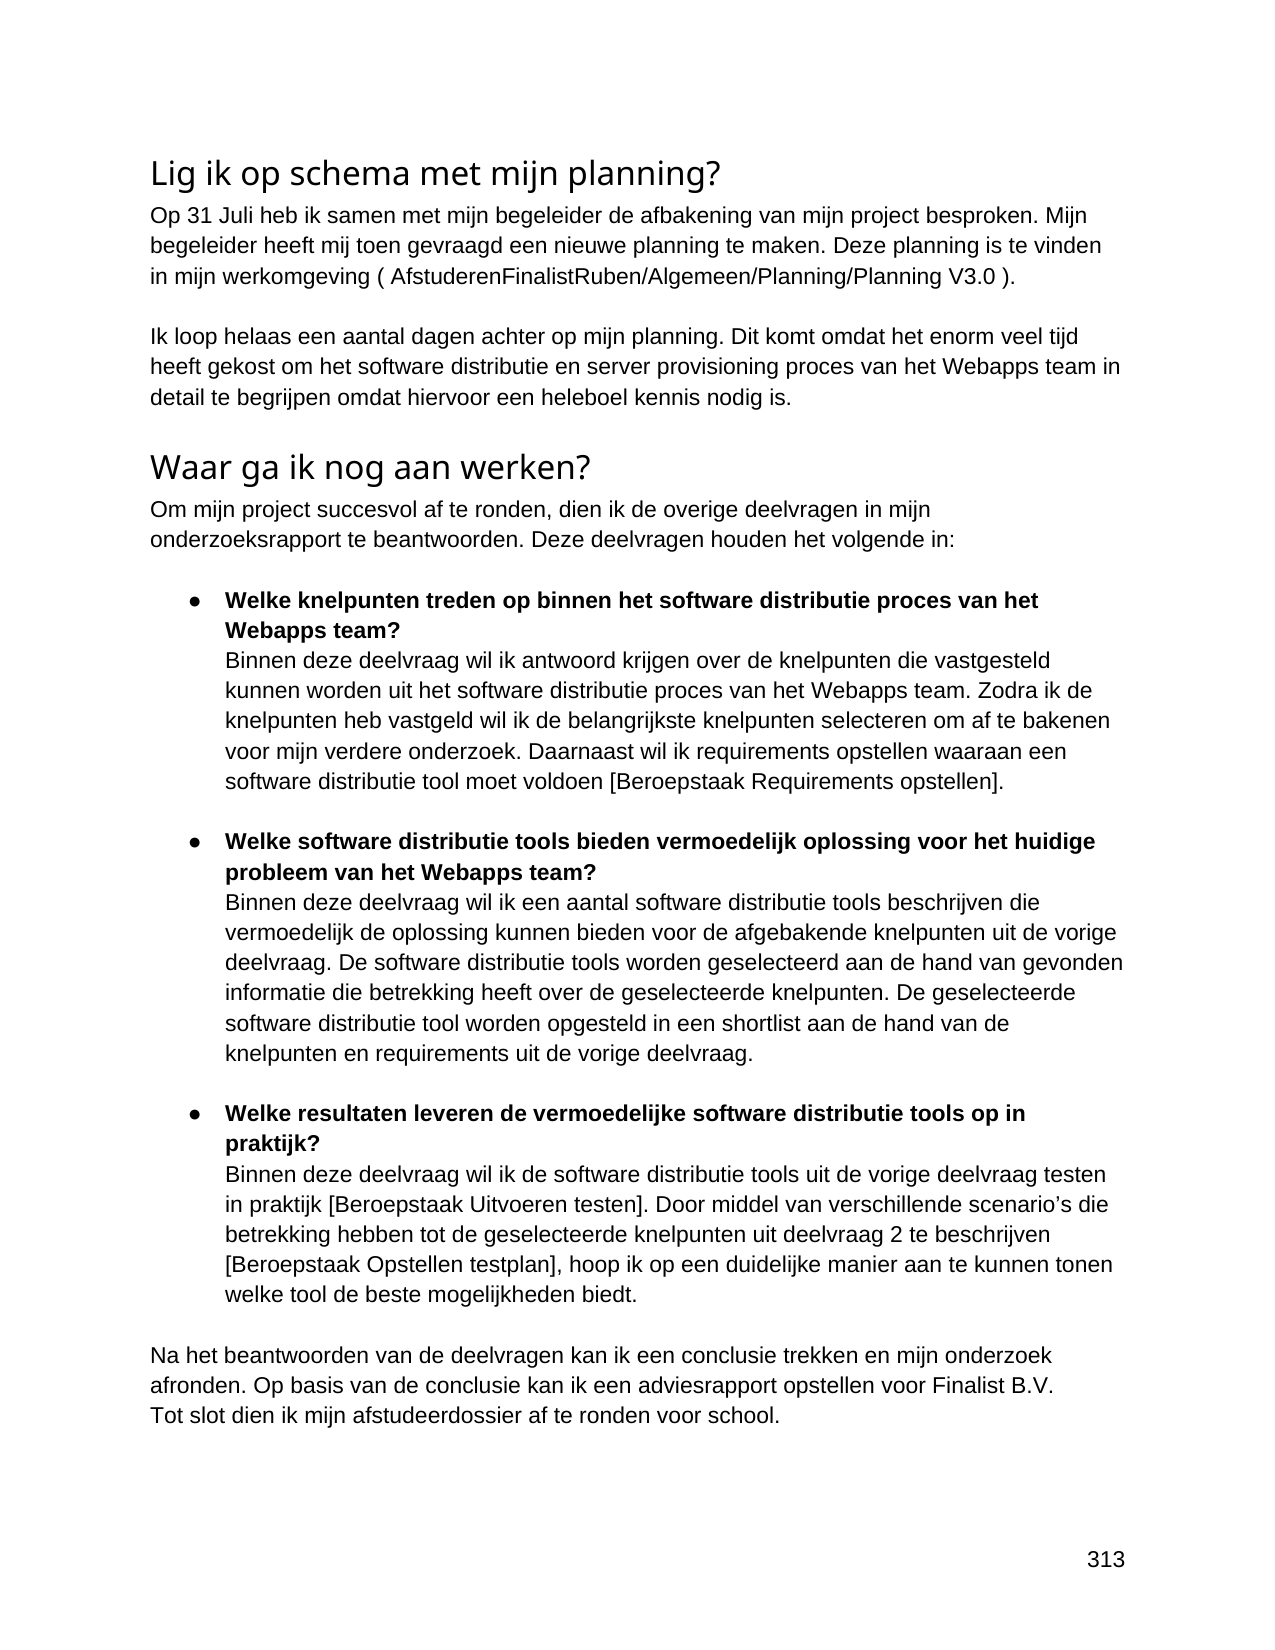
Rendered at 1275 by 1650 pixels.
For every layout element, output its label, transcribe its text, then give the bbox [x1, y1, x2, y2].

text Na het beantwoorden van de deelvragen kan ik een conclusie trekken en mijn onderzoek afronden. Op basis van de conclusie kan ik een adviesrapport opstellen voor Finalist B.V. [150, 1342, 1125, 1398]
text Binnen deze deelvraag wil ik de software distributie tools uit de vorige deelvraag testen in praktijk [Beroepstaak Uitvoeren testen]. Door middel van verschillende scenario’s die betrekking hebben tot de geselecteerde knelpunten uit deelvraag 2 te beschrijven [Beroepstaak Opstellen testplan], hoop ik op een duidelijke manier aan te kunnen tonen welke tool de beste mogelijkheden biedt. [225, 1161, 1125, 1308]
text Tot slot dien ik mijn afstudeerdossier af te ronden voor school. [150, 1402, 1125, 1429]
text Om mijn project succesvol af te ronden, dien ik de overige deelvragen in mijn onderzoeksrapport te beantwoorden. Deze deelvragen houden het volgende in: [150, 496, 1125, 553]
list Welke knelpunten treden op binnen het software distributie proces van het Webapps team? [188, 587, 1125, 643]
text Ik loop helaas een aantal dagen achter op mijn planning. Dit komt omdat het enorm veel tijd heeft gekost om het software distributie en server provisioning proces van het Webapps team in detail te begrijpen omdat hiervoor een heleboel kennis nodig is. [150, 323, 1125, 440]
text Waar ga ik nog aan werken? [150, 444, 1125, 489]
text Lig ik op schema met mijn planning? [150, 150, 1125, 195]
list Welke resultaten leveren de vermoedelijke software distributie tools op in praktijk? [188, 1100, 1125, 1157]
text Op 31 Juli heb ik samen met mijn begeleider de afbakening van mijn project besproken. Mijn begeleider heeft mij toen gevraagd een nieuwe planning te maken. Deze planning is te vinden in mijn werkomgeving ( AfstuderenFinalistRuben/Algemeen/Planning/Planning V3.0 ). [150, 202, 1125, 289]
text Binnen deze deelvraag wil ik antwoord krijgen over de knelpunten die vastgesteld kunnen worden uit het software distributie proces van het Webapps team. Zodra ik de knelpunten heb vastgeld wil ik de belangrijkste knelpunten selecteren om af te bakenen voor mijn verdere onderzoek. Daarnaast wil ik requirements opstellen waaraan een software distributie tool moet voldoen [Beroepstaak Requirements opstellen]. [225, 647, 1125, 794]
list Welke software distributie tools bieden vermoedelijk oplossing voor het huidige probleem van het Webapps team? [188, 828, 1125, 885]
text Binnen deze deelvraag wil ik een aantal software distributie tools beschrijven die vermoedelijk de oplossing kunnen bieden voor de afgebakende knelpunten uit de vorige deelvraag. De software distributie tools worden geselecteerd aan de hand van gevonden informatie die betrekking heeft over de geselecteerde knelpunten. De geselecteerde software distributie tool worden opgesteld in een shortlist aan de hand van de knelpunten en requirements uit de vorige deelvraag. [225, 889, 1125, 1066]
